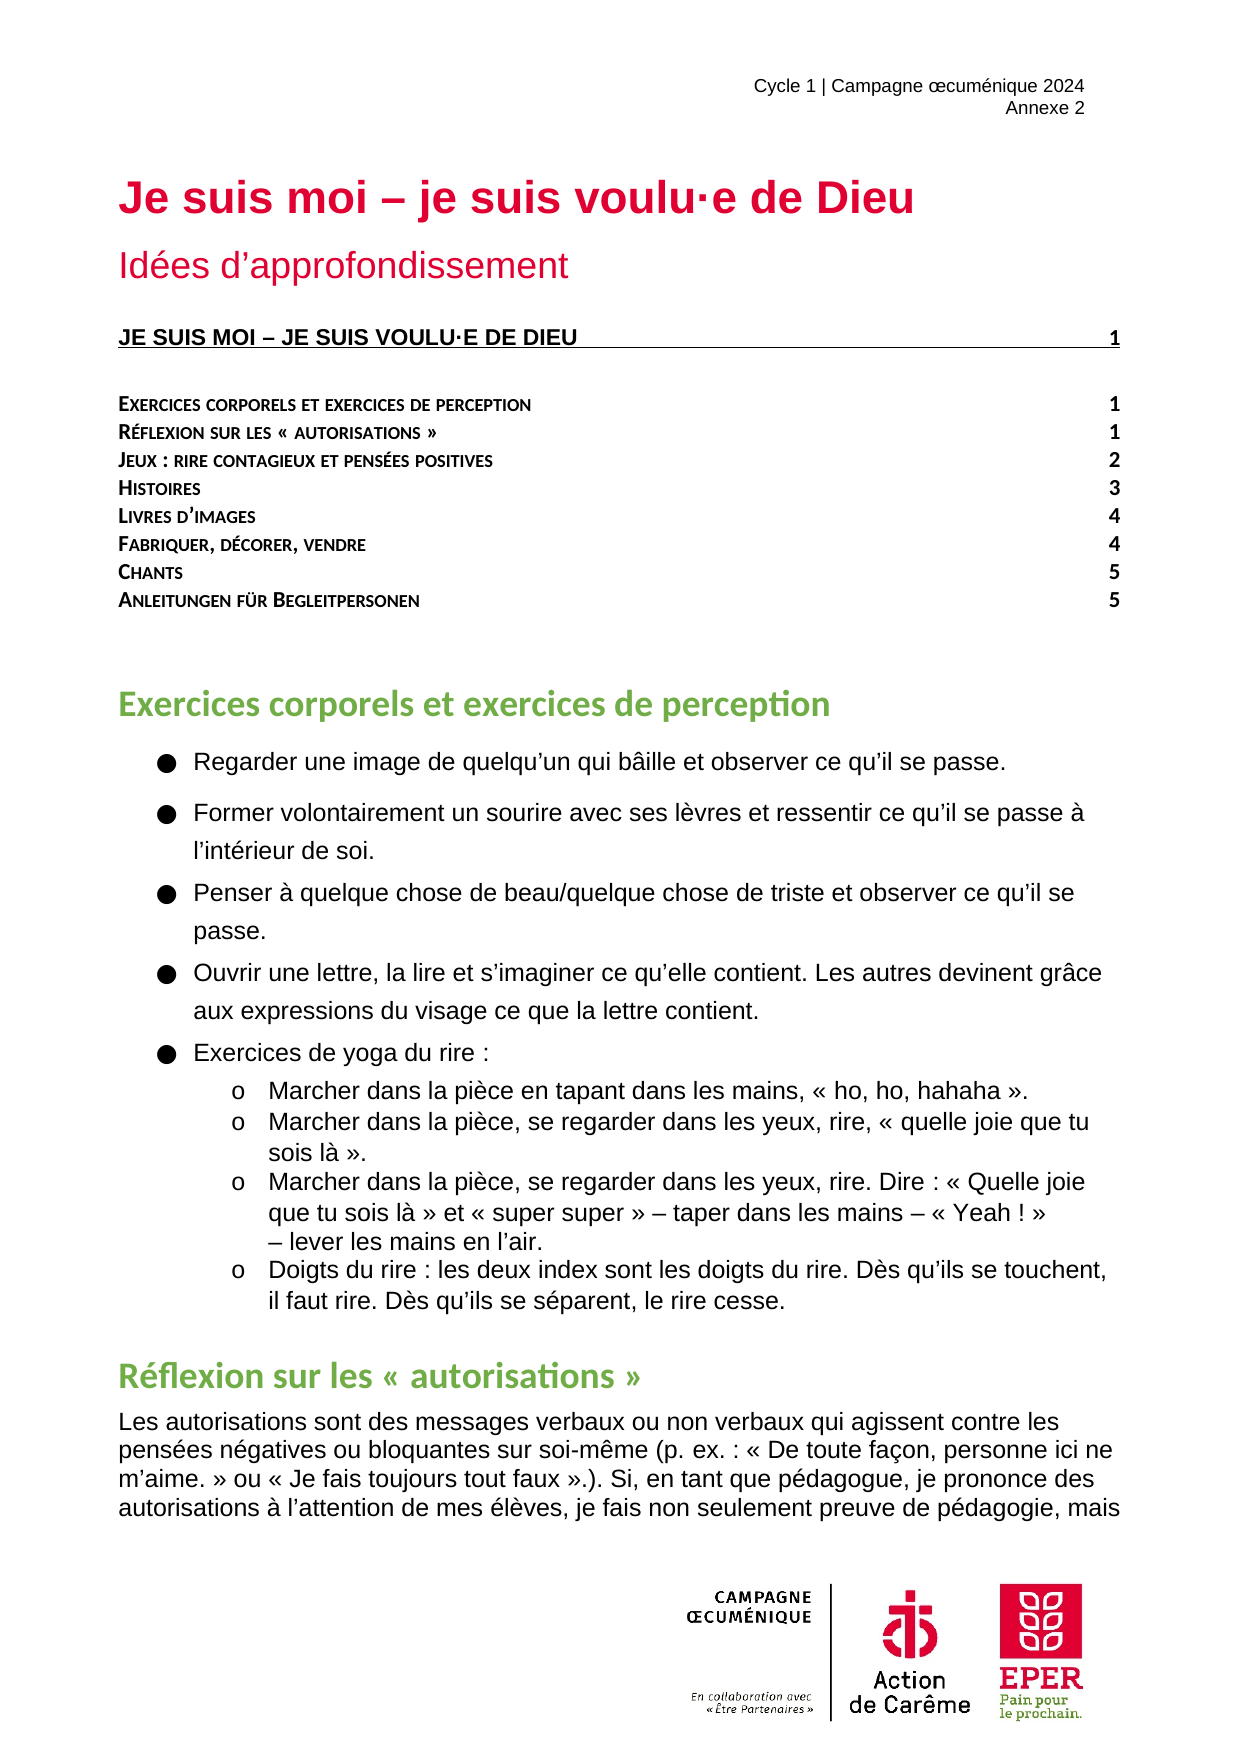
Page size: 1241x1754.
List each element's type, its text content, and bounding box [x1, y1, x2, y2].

text Jeux : rire contagieux et pensées positives 2 [118, 445, 1122, 473]
text Je suis moi – je suis voulu·e de Dieu 1 [118, 323, 1122, 352]
text Idées d’approfondissement [118, 243, 1122, 286]
list Ouvrir une lettre, la lire et s’imaginer ce qu’elle contient. Les autres devinent grâce aux expressions du visage ce que la lettre contient. [156, 945, 1122, 1025]
text Exercices corporels et exercices de perception 1 [118, 389, 1122, 417]
list Penser à quelque chose de beau/quelque chose de triste et observer ce qu’il se passe. [156, 865, 1122, 945]
list Regarder une image de quelqu’un qui bâille et observer ce qu’il se passe. [156, 734, 1122, 785]
list Marcher dans la pièce en tapant dans les mains, « ho, ho, hahaha ». [231, 1076, 1122, 1107]
text Fabriquer, décorer, vendre 4 [118, 529, 1122, 557]
picture [608, 1546, 1123, 1754]
text Anleitungen für Begleitpersonen 5 [118, 585, 1122, 613]
subtitle Je suis moi – je suis voulu·e de Dieu [118, 170, 1122, 223]
text Histoires 3 [118, 473, 1122, 501]
list Marcher dans la pièce, se regarder dans les yeux, rire. Dire : « Quelle joie que tu sois là » et « super super » – taper dans les mains – « Yeah ! » – lever les mains en l’air. [231, 1167, 1122, 1255]
text Chants 5 [118, 557, 1122, 585]
list Doigts du rire : les deux index sont les doigts du rire. Dès qu’ils se touchent, il faut rire. Dès qu’ils se séparent, le rire cesse. [231, 1255, 1122, 1315]
list Marcher dans la pièce, se regarder dans les yeux, rire, « quelle joie que tu sois là ». [231, 1107, 1122, 1167]
subtitle Réflexion sur les « autorisations » [118, 1352, 1122, 1398]
subtitle Exercices corporels et exercices de perception [118, 679, 1122, 725]
text Livres d’images 4 [118, 501, 1122, 529]
list Exercices de yoga du rire : [156, 1025, 1122, 1076]
text Réflexion sur les « autorisations » 1 [118, 417, 1122, 445]
list Former volontairement un sourire avec ses lèvres et ressentir ce qu’il se passe à l’intérieur de soi. [156, 785, 1122, 865]
